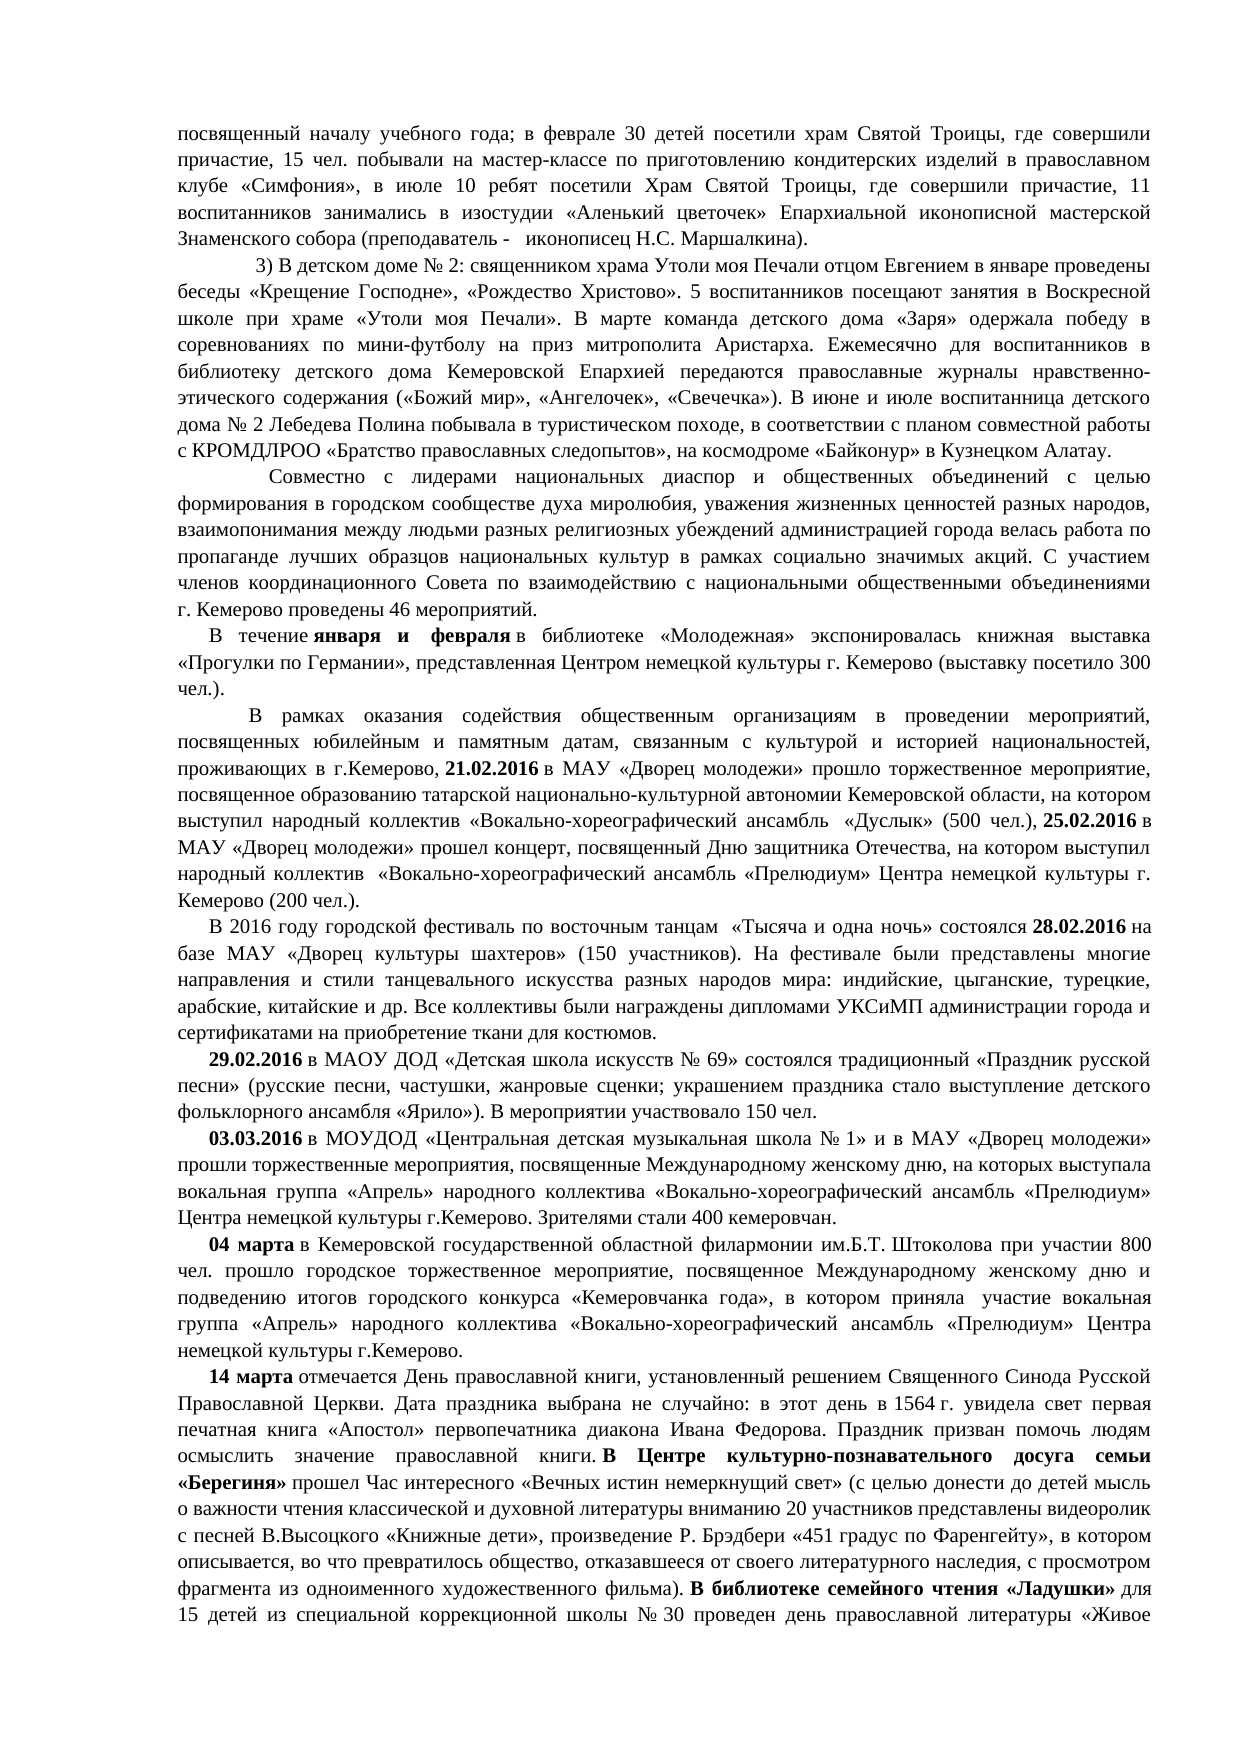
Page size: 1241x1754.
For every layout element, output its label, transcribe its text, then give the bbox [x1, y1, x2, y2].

text В течение января и февраля в библиотеке «Молодежная» экспонировалась книжная выставка «Прогулки по Германии», представленная Центром немецкой культуры г. Кемерово (выставку посетило 300 чел.). [177, 621, 1152, 700]
text 03.03.2016 в МОУДОД «Центральная детская музыкальная школа № 1» и в МАУ «Дворец молодежи» прошли торжественные мероприятия, посвященные Международному женскому дню, на которых выступала вокальная группа «Апрель» народного коллектива «Вокально-хореографический ансамбль «Прелюдиум» Центра немецкой культуры г.Кемерово. Зрителями стали 400 кемеровчан. [177, 1123, 1152, 1229]
text 04 марта в Кемеровской государственной областной филармонии им.Б.Т. Штоколова при участии 800 чел. прошло городское торжественное мероприятие, посвященное Международному женскому дню и подведению итогов городского конкурса «Кемеровчанка года», в котором приняла участие вокальная группа «Апрель» народного коллектива «Вокально-хореографический ансамбль «Прелюдиум» Центра немецкой культуры г.Кемерово. [177, 1229, 1152, 1362]
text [177, 118, 1152, 250]
text В 2016 году городской фестиваль по восточным танцам «Тысяча и одна ночь» состоялся 28.02.2016 на базе МАУ «Дворец культуры шахтеров» (150 участников). На фестивале были представлены многие направления и стили танцевального искусства разных народов мира: индийские, цыганские, турецкие, арабские, китайские и др. Все коллективы были награждены дипломами УКСиМП администрации города и сертификатами на приобретение ткани для костюмов. [177, 912, 1152, 1044]
text Совместно с лидерами национальных диаспор и общественных объединений с целью формирования в городском сообществе духа миролюбия, уважения жизненных ценностей разных народов, взаимопонимания между людьми разных религиозных убеждений администрацией города велась работа по пропаганде лучших образцов национальных культур в рамках социально значимых акций. С участием членов координационного Совета по взаимодействию с национальными общественными объединениями г. Кемерово проведены 46 мероприятий. [177, 462, 1152, 621]
text В рамках оказания содействия общественным организациям в проведении мероприятий, посвященных юбилейным и памятным датам, связанным с культурой и историей национальностей, проживающих в г.Кемерово, 21.02.2016 в МАУ «Дворец молодежи» прошло торжественное мероприятие, посвященное образованию татарской национально-культурной автономии Кемеровской области, на котором выступил народный коллектив «Вокально-хореографический ансамбль «Дуслык» (500 чел.), 25.02.2016 в МАУ «Дворец молодежи» прошел концерт, посвященный Дню защитника Отечества, на котором выступил народный коллектив «Вокально-хореографический ансамбль «Прелюдиум» Центра немецкой культуры г. Кемерово (200 чел.). [177, 700, 1152, 912]
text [177, 1362, 1152, 1626]
text 3) В детском доме № 2: священником храма Утоли моя Печали отцом Евгением в январе проведены беседы «Крещение Господне», «Рождество Христово». 5 воспитанников посещают занятия в Воскресной школе при храме «Утоли моя Печали». В марте команда детского дома «Заря» одержала победу в соревнованиях по мини-футболу на приз митрополита Аристарха. Ежемесячно для воспитанников в библиотеку детского дома Кемеровской Епархией передаются православные журналы нравственно-этического содержания («Божий мир», «Ангелочек», «Свечечка»). В июне и июле воспитанница детского дома № 2 Лебедева Полина побывала в туристическом походе, в соответствии с планом совместной работы с КРОМДЛРОО «Братство православных следопытов», на космодроме «Байконур» в Кузнецком Алатау. [177, 250, 1152, 462]
text 29.02.2016 в МАОУ ДОД «Детская школа искусств № 69» состоялся традиционный «Праздник русской песни» (русские песни, частушки, жанровые сценки; украшением праздника стало выступление детского фольклорного ансамбля «Ярило»). В мероприятии участвовало 150 чел. [177, 1044, 1152, 1123]
